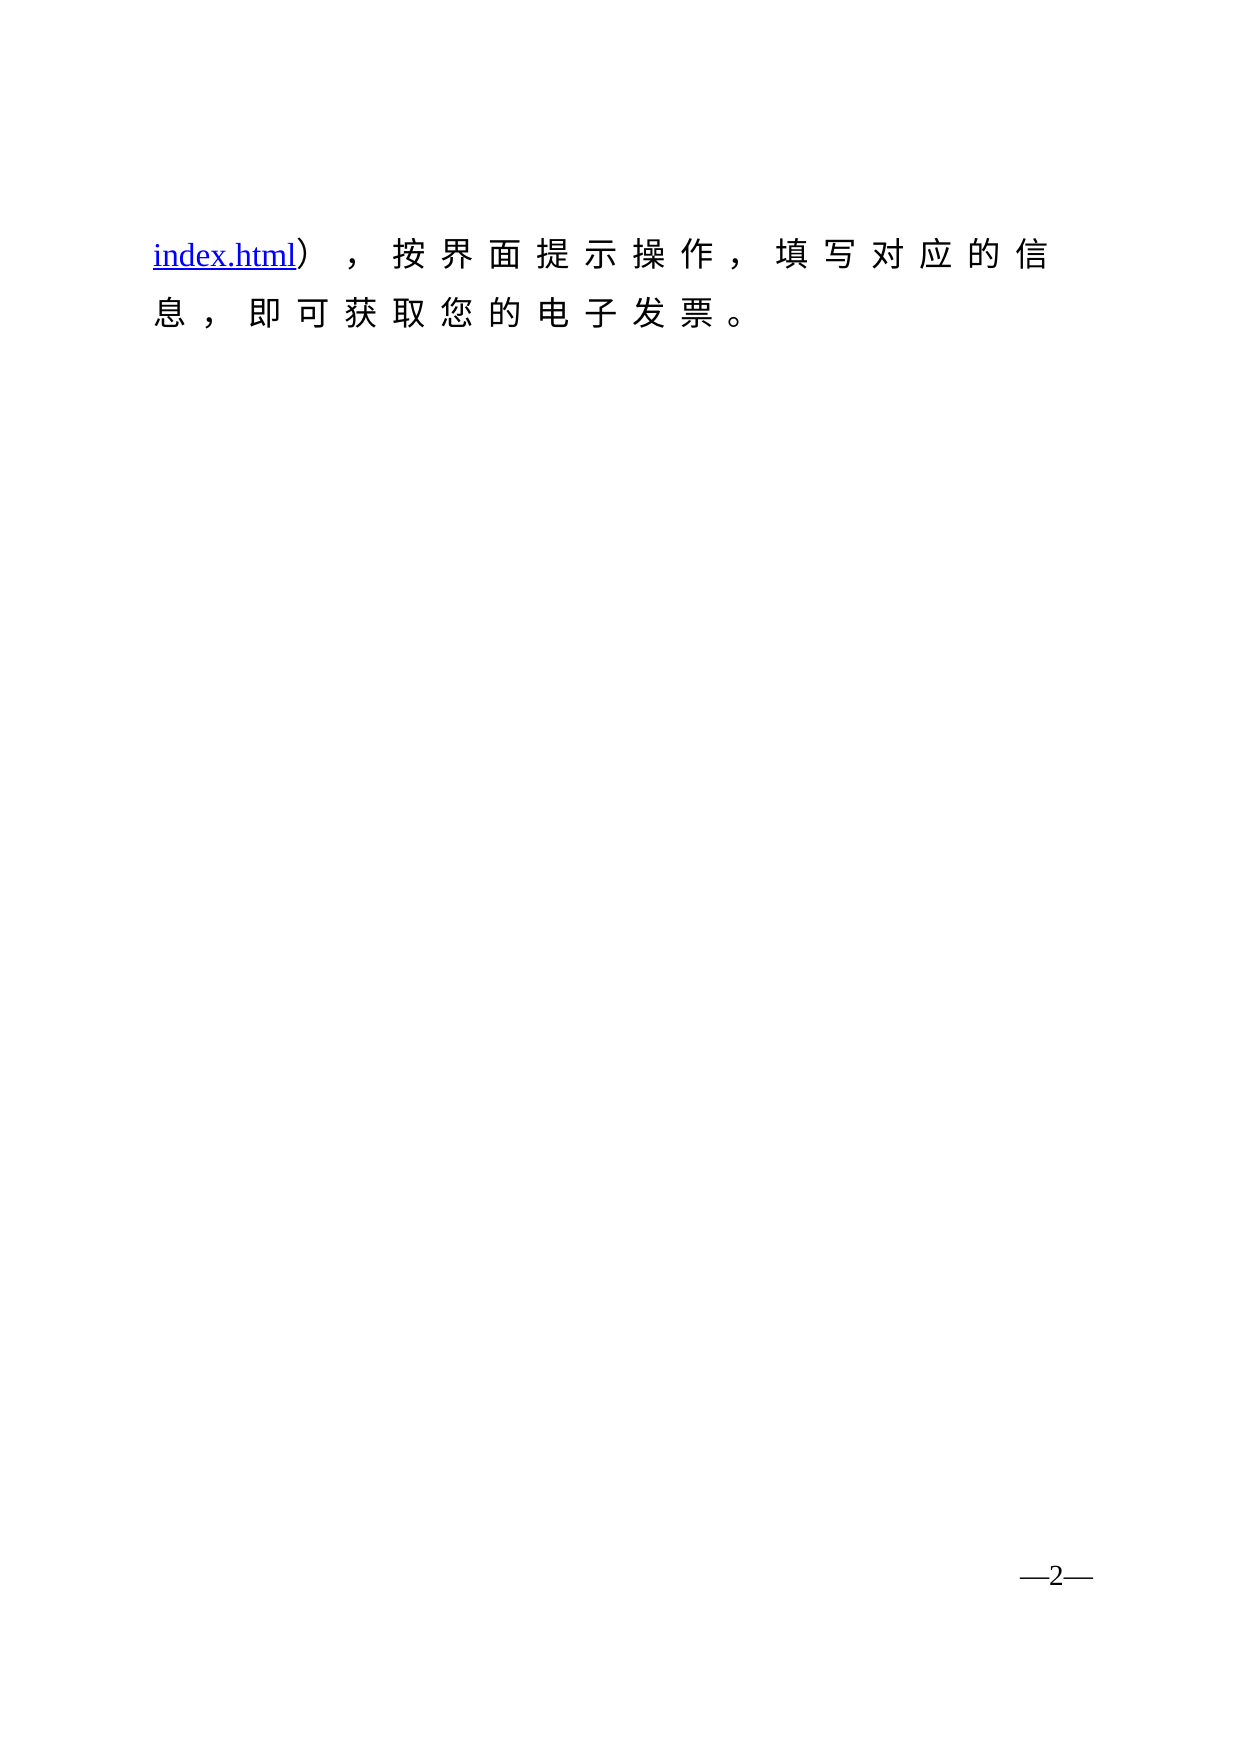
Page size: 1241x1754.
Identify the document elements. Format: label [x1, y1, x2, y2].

text [153, 222, 1087, 341]
